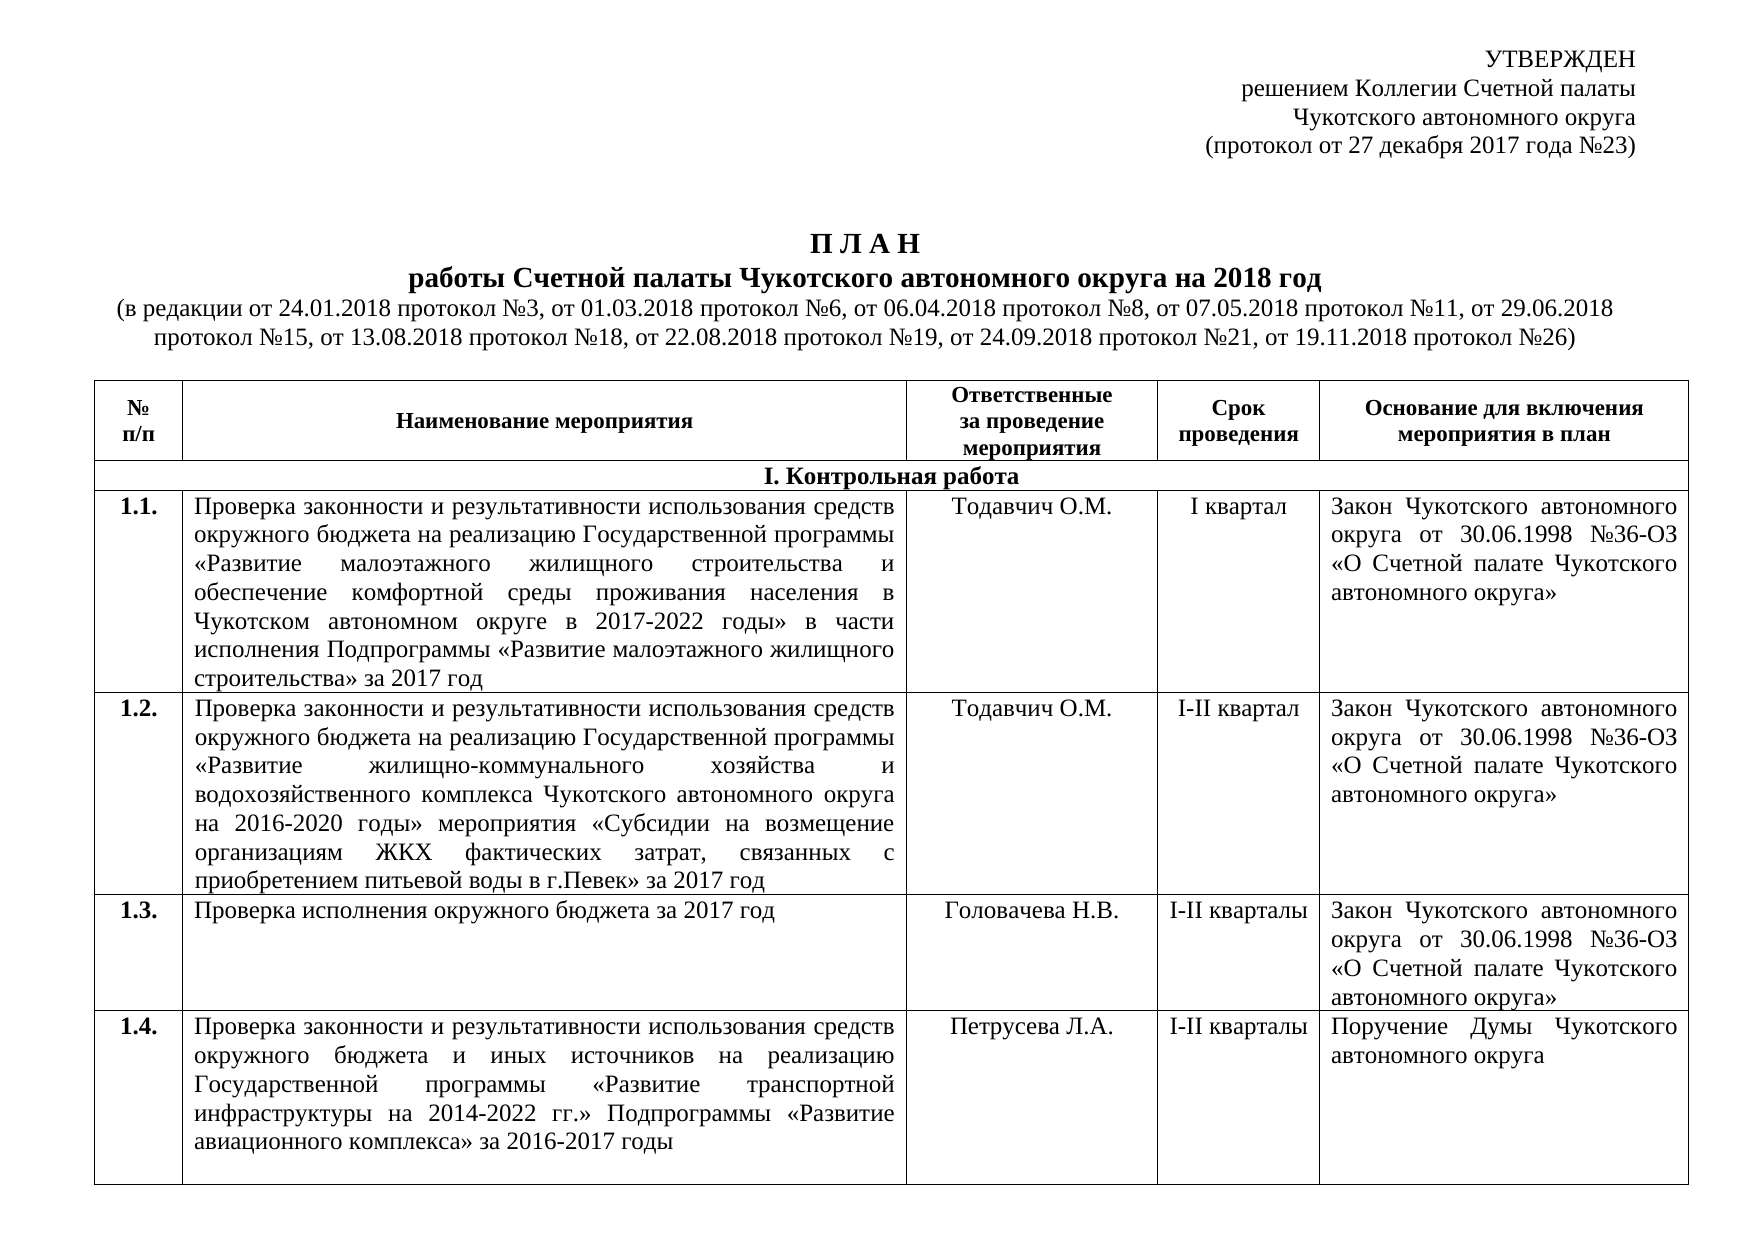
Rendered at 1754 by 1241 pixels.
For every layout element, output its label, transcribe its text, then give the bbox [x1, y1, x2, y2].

table_cell Проверка исполнения окружного бюджета за 2017 год [183, 895, 906, 1010]
table_cell Головачева Н.В. [907, 895, 1157, 1010]
table_header Ответственные за проведение мероприятия [907, 381, 1157, 460]
table_header Основание для включения мероприятия в план [1320, 381, 1688, 460]
text работы Счетной палаты Чукотского автономного округа на 2018 год [94, 260, 1636, 293]
table_cell Проверка законности и результативности использования средств окружного бюджета на реализацию Государственной программы «Развитие малоэтажного жилищного строительства и обеспечение комфортной среды проживания населения в Чукотском автономном округе в 2017-2022 годы» в части исполнения Подпрограммы «Развитие малоэтажного жилищного строительства» за 2017 год [183, 491, 906, 692]
table_cell I. Контрольная работа [95, 461, 1688, 490]
table_cell I-II кварталы [1158, 895, 1319, 1010]
table_cell Поручение Думы Чукотского автономного округа [1320, 1011, 1688, 1184]
table_cell Проверка законности и результативности использования средств окружного бюджета на реализацию Государственной программы «Развитие жилищно-коммунального хозяйства и водохозяйственного комплекса Чукотского автономного округа на 2016-2020 годы» мероприятия «Субсидии на возмещение организациям ЖКХ фактических затрат, связанных с приобретением питьевой воды в г.Певек» за 2017 год [183, 693, 906, 894]
table_cell 1.1. [95, 491, 182, 692]
table_cell I-II квартал [1158, 693, 1319, 894]
table_cell Закон Чукотского автономного округа от 30.06.1998 №36-ОЗ «О Счетной палате Чукотского автономного округа» [1320, 895, 1688, 1010]
table_header № п/п [95, 381, 182, 460]
table_cell 1.3. [95, 895, 182, 1010]
table_cell Тодавчич О.М. [907, 491, 1157, 692]
table_cell Проверка законности и результативности использования средств окружного бюджета и иных источников на реализацию Государственной программы «Развитие транспортной инфраструктуры на 2014-2022 гг.» Подпрограммы «Развитие авиационного комплекса» за 2016-2017 годы [183, 1011, 906, 1184]
table_cell I-II кварталы [1158, 1011, 1319, 1184]
table_header Наименование мероприятия [183, 381, 906, 460]
table_cell Петрусева Л.А. [907, 1011, 1157, 1184]
table_cell I квартал [1158, 491, 1319, 692]
table_cell Тодавчич О.М. [907, 693, 1157, 894]
text (в редакции от 24.01.2018 протокол №3, от 01.03.2018 протокол №6, от 06.04.2018 протокол №8, от 07.05.2018 протокол №11, от 29.06.2018 протокол №15, от 13.08.2018 протокол №18, от 22.08.2018 протокол №19, от 24.09.2018 протокол №21, от 19.11.2018 протокол №26) [94, 293, 1636, 351]
table_cell 1.2. [95, 693, 182, 894]
table_header Срок проведения [1158, 381, 1319, 460]
table_cell Закон Чукотского автономного округа от 30.06.1998 №36-ОЗ «О Счетной палате Чукотского автономного округа» [1320, 693, 1688, 894]
table_cell 1.4. [95, 1011, 182, 1184]
table_cell Закон Чукотского автономного округа от 30.06.1998 №36-ОЗ «О Счетной палате Чукотского автономного округа» [1320, 491, 1688, 692]
text П Л А Н [94, 226, 1636, 260]
